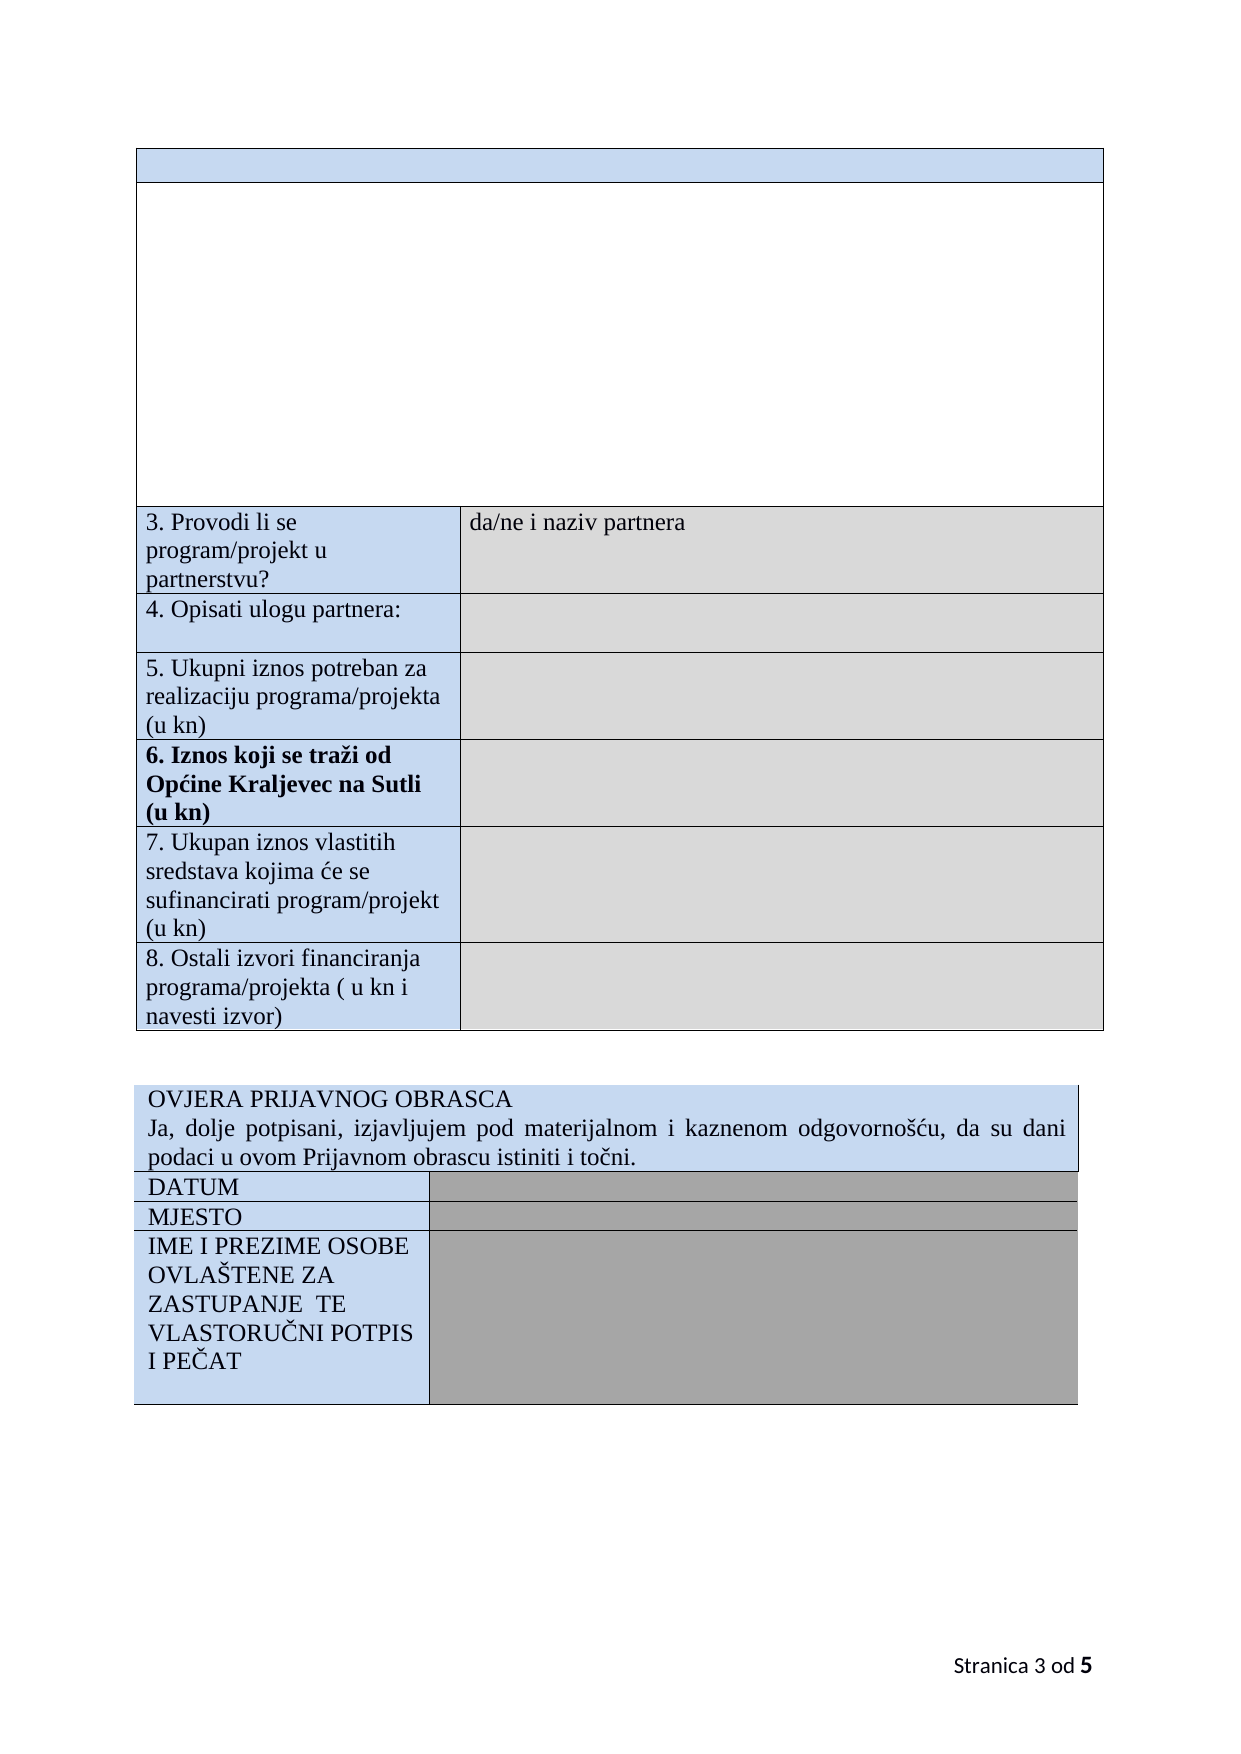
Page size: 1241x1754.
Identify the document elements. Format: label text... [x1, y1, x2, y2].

table_cell [461, 740, 1103, 826]
table_cell 8. Ostali izvori financiranja programa/projekta ( u kn i navesti izvor) [137, 943, 460, 1029]
table_cell [430, 1201, 1078, 1230]
table_cell [461, 827, 1103, 942]
table_cell 7. Ukupan iznos vlastitih sredstava kojima će se sufinancirati program/projekt (u kn) [137, 827, 460, 942]
table_cell [430, 1172, 1078, 1201]
table_cell da/ne i naziv partnera [461, 507, 1103, 593]
table_cell 6. Iznos koji se traži od Općine Kraljevec na Sutli (u kn) [137, 740, 460, 826]
table_cell [137, 183, 1103, 506]
table_cell [461, 594, 1103, 652]
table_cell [137, 149, 1103, 182]
table_cell [461, 943, 1103, 1029]
table_cell 5. Ukupni iznos potreban za realizaciju programa/projekta (u kn) [137, 653, 460, 739]
table_cell DATUM [134, 1172, 429, 1201]
table_cell 3. Provodi li se program/projekt u partnerstvu? [137, 507, 460, 593]
table_cell 4. Opisati ulogu partnera: [137, 594, 460, 652]
table_cell MJESTO [134, 1202, 429, 1230]
table_cell [430, 1230, 1078, 1404]
table_cell IME I PREZIME OSOBE OVLAŠTENE ZA ZASTUPANJE TE VLASTORUČNI POTPIS I PEČAT [134, 1231, 429, 1404]
table_cell [461, 653, 1103, 739]
table_header OVJERA PRIJAVNOG OBRASCA Ja, dolje potpisani, izjavljujem pod materijalnom i kaznenom odgovornošću, da su dani podaci u ovom Prijavnom obrascu istiniti i točni. [134, 1085, 1078, 1171]
